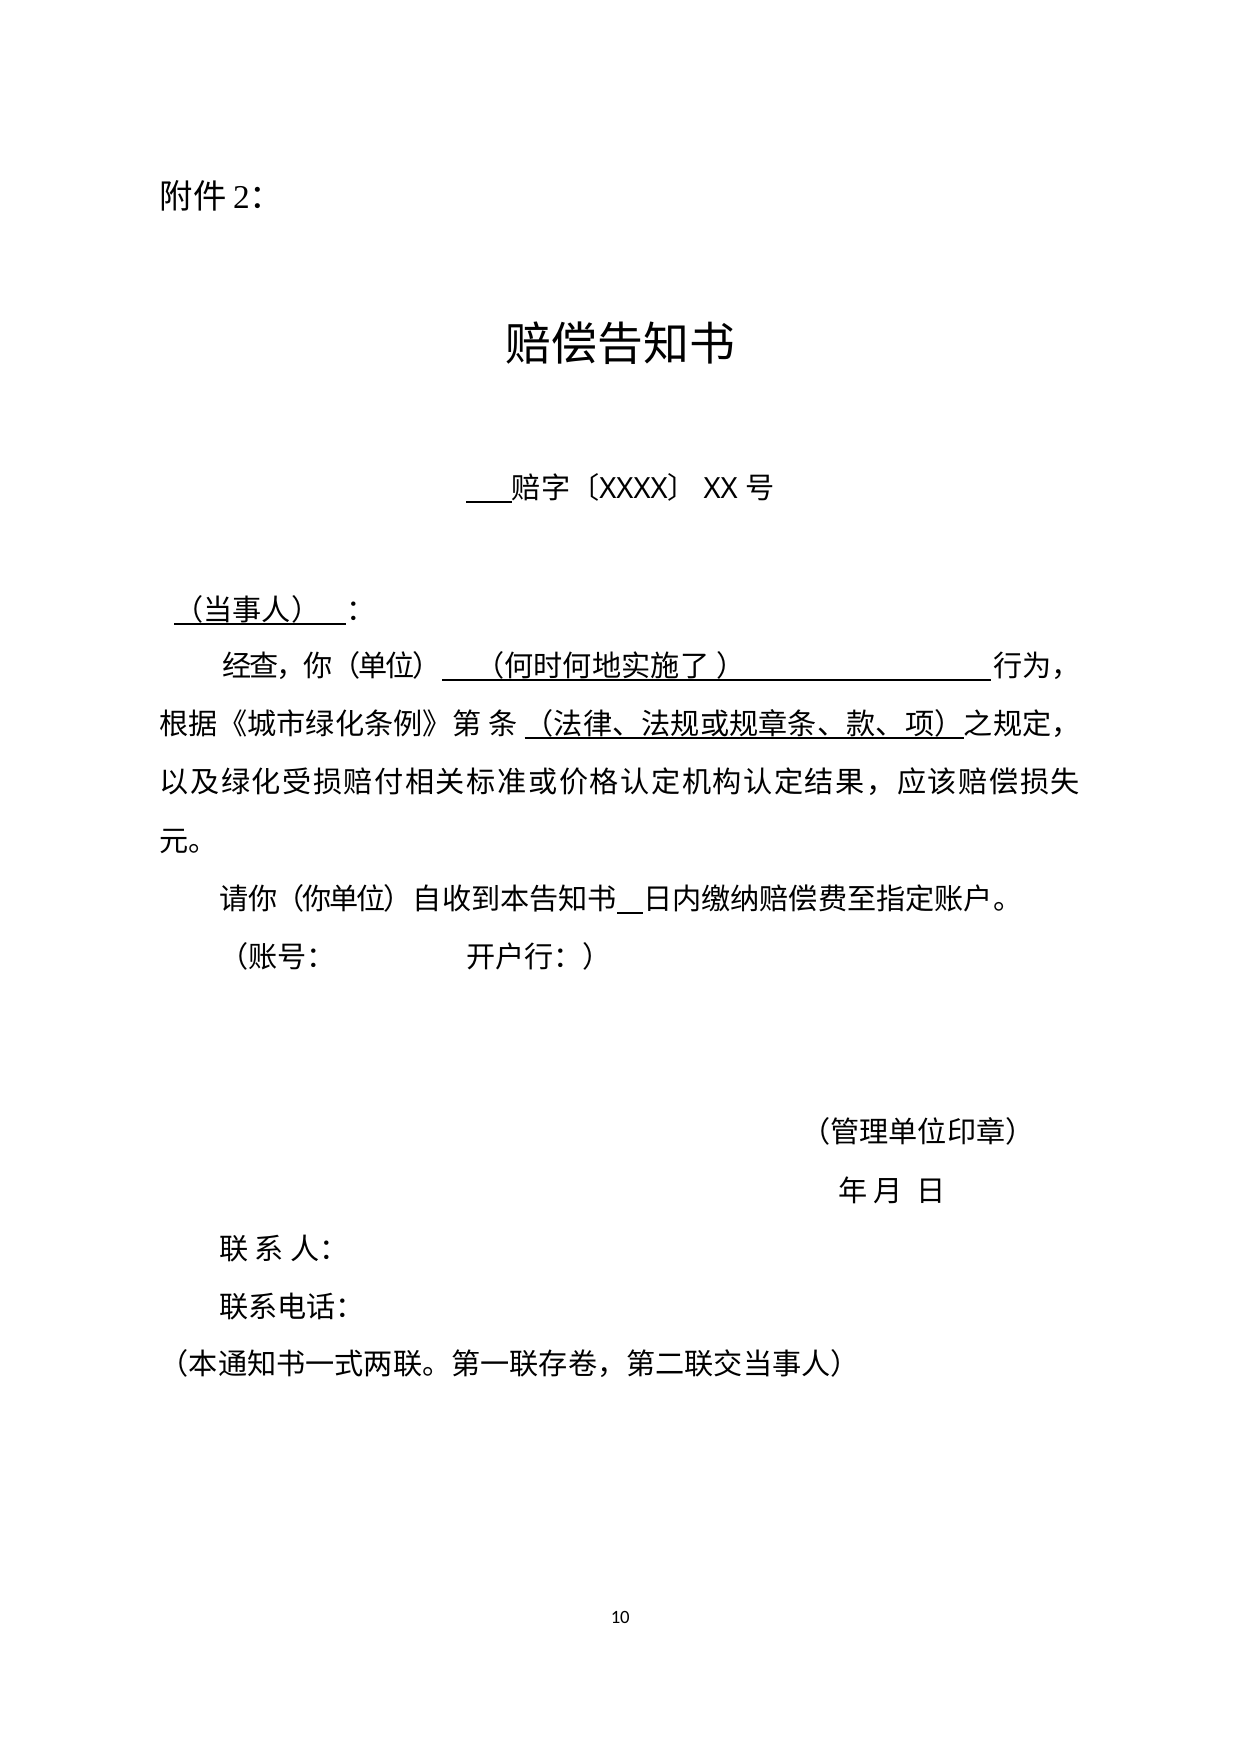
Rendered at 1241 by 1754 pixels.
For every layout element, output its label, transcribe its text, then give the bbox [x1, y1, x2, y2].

text 附件2： [159, 161, 1081, 226]
text 联 系 人： [219, 1213, 1081, 1271]
text 经查，你（单位） （何时何地实施了 ） 行为，根据《城市绿化条例》第 条 （法律、法规或规章条、款、项）之规定，以及绿化受损赔付相关标准或价格认定机构认定结果，应该赔偿损失 元。 [159, 629, 1081, 863]
text （本通知书一式两联。第一联存卷，第二联交当事人） [159, 1329, 1081, 1394]
text 请你（你单位）自收到本告知书 日内缴纳赔偿费至指定账户。 [219, 863, 1081, 921]
text （当事人） ： [159, 584, 1081, 629]
text 年 月 日 [159, 1154, 1081, 1213]
text 赔偿告知书 [159, 291, 1081, 389]
text （管理单位印章） [218, 1096, 1081, 1154]
text 赔字〔XXXX〕 XX 号 [159, 454, 1081, 519]
text 联系电话： [219, 1271, 1081, 1329]
text （账号： 开户行：） [219, 921, 1081, 979]
